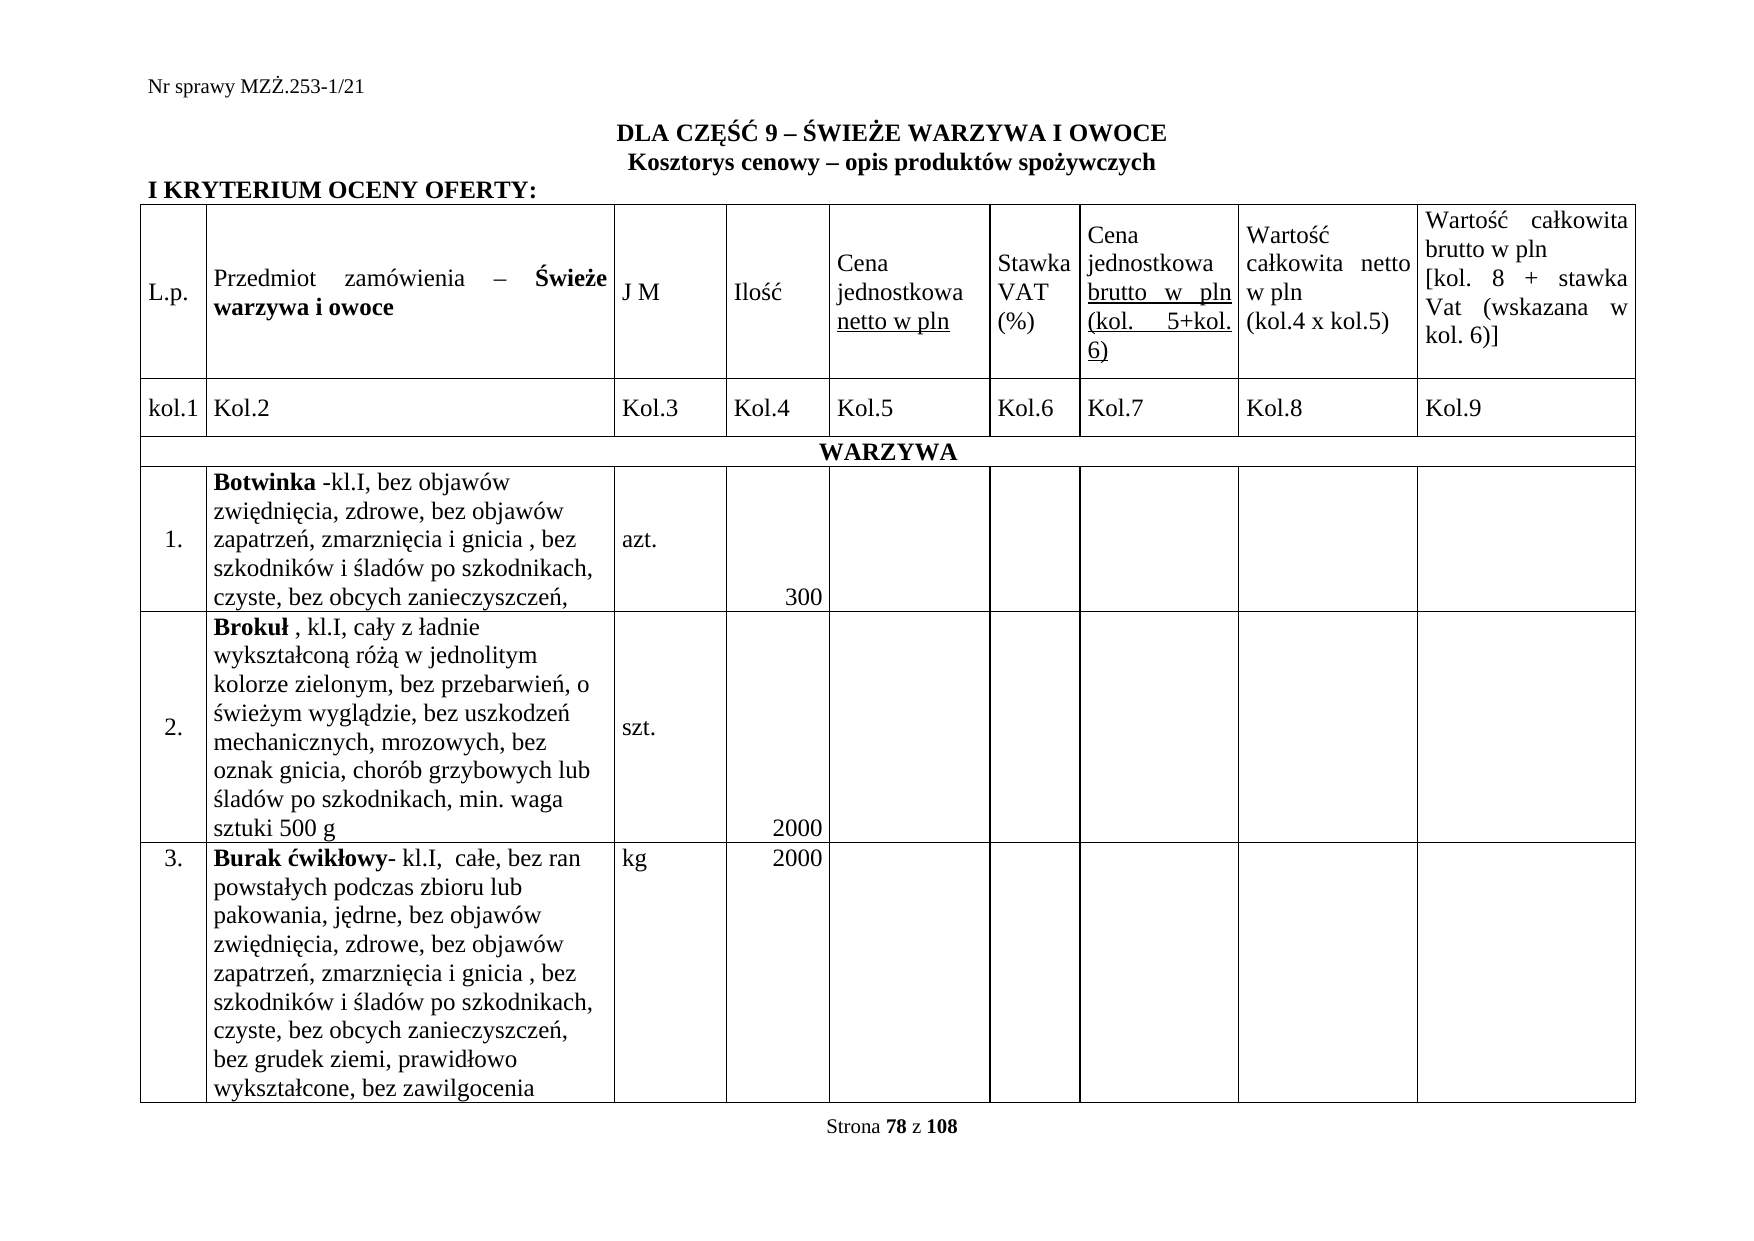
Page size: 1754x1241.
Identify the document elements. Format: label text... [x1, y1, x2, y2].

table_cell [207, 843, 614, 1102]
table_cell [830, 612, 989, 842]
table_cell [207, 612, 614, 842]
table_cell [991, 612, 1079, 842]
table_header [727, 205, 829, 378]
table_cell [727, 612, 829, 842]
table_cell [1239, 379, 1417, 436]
text DLA CZĘŚĆ 9 – ŚWIEŻE WARZYWA I OWOCE [148, 118, 1636, 147]
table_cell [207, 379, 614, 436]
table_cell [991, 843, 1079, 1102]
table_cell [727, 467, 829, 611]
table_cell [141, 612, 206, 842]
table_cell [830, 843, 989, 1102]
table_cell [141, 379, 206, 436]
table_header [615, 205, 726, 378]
text Kosztorys cenowy – opis produktów spożywczych [148, 147, 1636, 176]
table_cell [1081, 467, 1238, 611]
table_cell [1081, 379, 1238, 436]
text I KRYTERIUM OCENY OFERTY: [148, 176, 1636, 204]
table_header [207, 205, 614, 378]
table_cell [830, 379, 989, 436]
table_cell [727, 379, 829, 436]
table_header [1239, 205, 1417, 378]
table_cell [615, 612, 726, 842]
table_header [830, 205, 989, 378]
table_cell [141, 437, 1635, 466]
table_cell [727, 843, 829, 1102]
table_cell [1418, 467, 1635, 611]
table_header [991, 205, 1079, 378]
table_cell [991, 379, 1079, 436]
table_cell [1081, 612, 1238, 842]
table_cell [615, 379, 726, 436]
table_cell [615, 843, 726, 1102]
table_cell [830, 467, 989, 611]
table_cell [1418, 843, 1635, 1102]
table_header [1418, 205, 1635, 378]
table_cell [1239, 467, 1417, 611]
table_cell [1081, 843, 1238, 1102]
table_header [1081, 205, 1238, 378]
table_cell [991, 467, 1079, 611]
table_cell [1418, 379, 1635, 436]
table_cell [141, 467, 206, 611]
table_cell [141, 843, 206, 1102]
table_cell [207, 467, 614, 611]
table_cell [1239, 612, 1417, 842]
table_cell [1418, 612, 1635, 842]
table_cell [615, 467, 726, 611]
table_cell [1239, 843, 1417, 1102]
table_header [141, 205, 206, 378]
